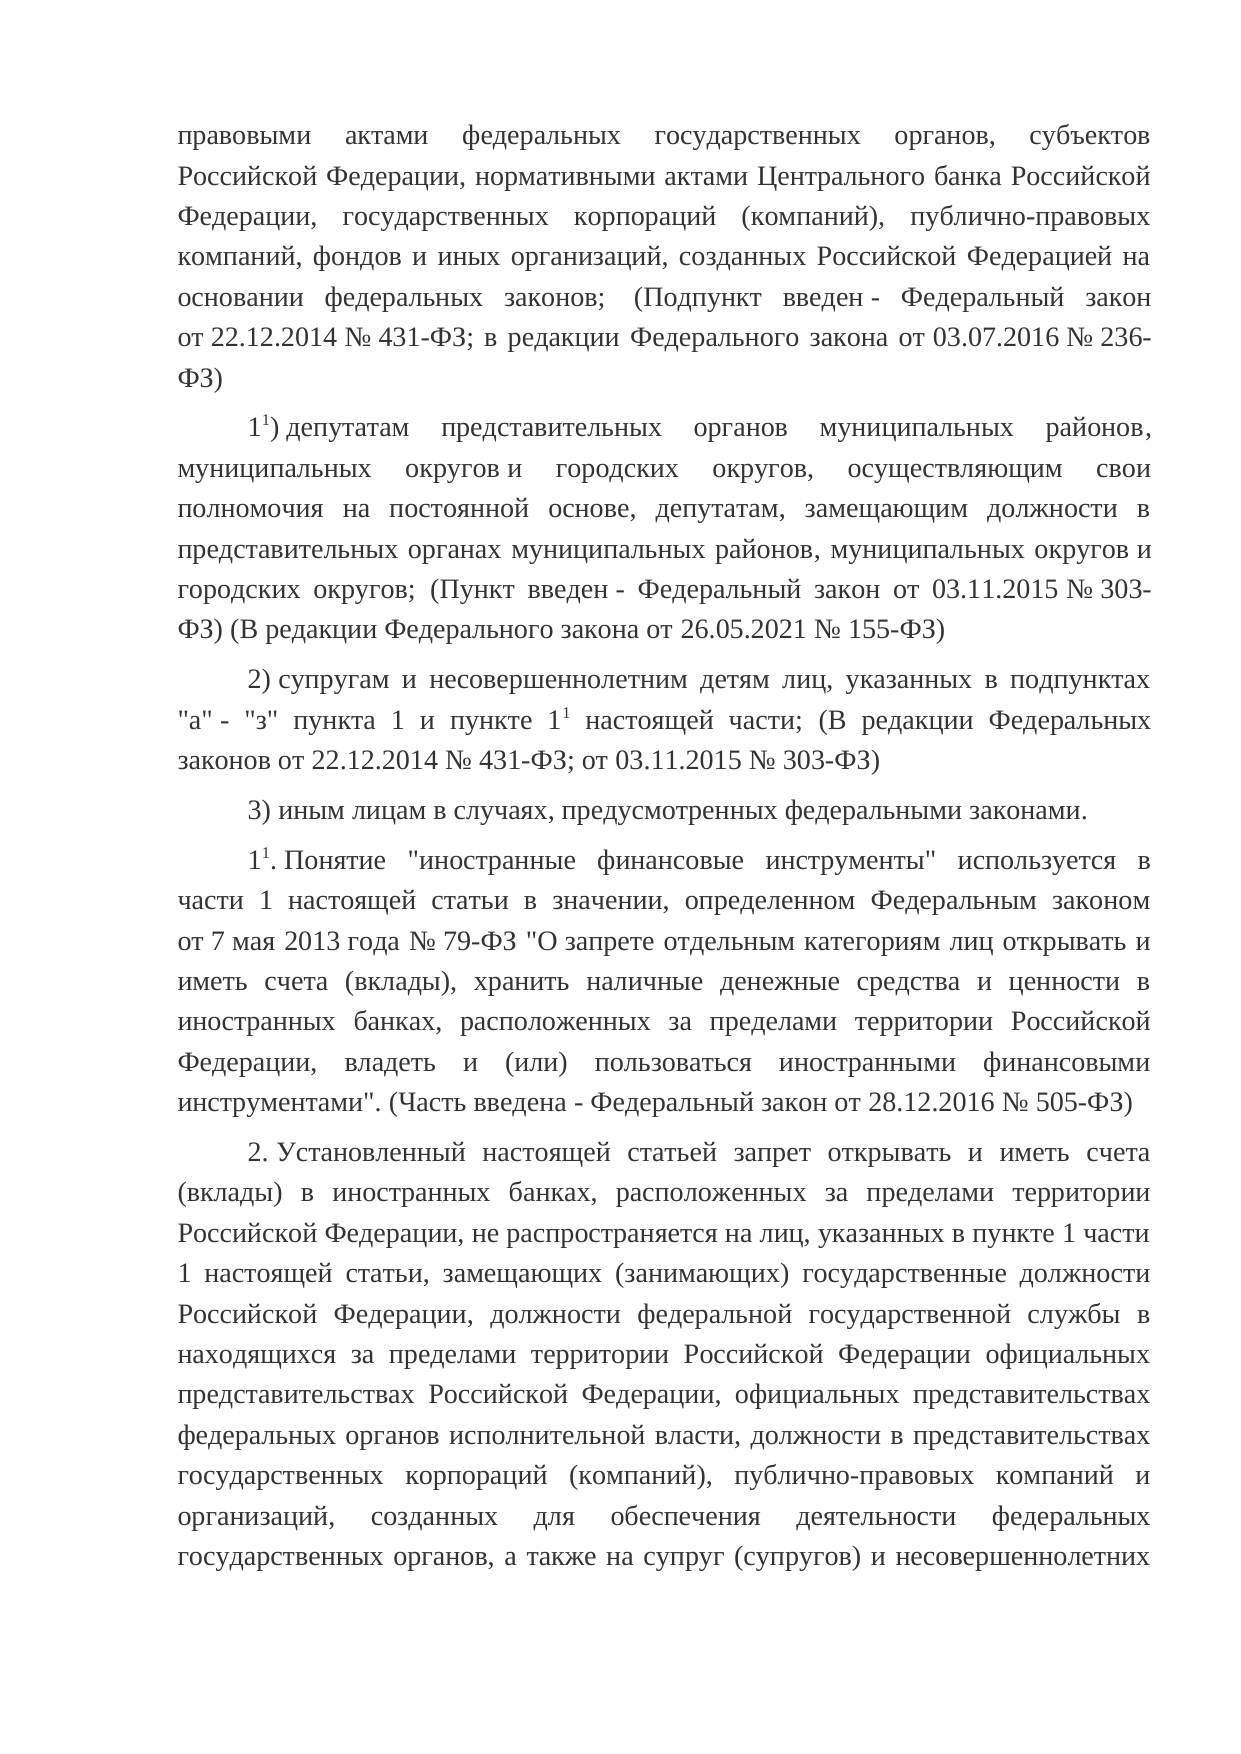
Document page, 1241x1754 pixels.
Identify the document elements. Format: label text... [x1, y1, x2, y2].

text 11) депутатам представительных органов муниципальных районов, муниципальных округов и городских округов, осуществляющим свои полномочия на постоянной основе, депутатам, замещающим должности в представительных органах муниципальных районов, муниципальных округов и городских округов; (Пункт введен - Федеральный закон от 03.11.2015 № 303-ФЗ) (В редакции Федерального закона от 26.05.2021 № 155-ФЗ) [177, 410, 1152, 645]
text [177, 118, 1152, 393]
text 2) супругам и несовершеннолетним детям лиц, указанных в подпунктах "а" - "з" пункта 1 и пункте 11 настоящей части; (В редакции Федеральных законов от 22.12.2014 № 431-ФЗ; от 03.11.2015 № 303-ФЗ) [177, 662, 1152, 776]
text 11. Понятие "иностранные финансовые инструменты" используется в части 1 настоящей статьи в значении, определенном Федеральным законом от 7 мая 2013 года № 79-ФЗ "О запрете отдельным категориям лиц открывать и иметь счета (вклады), хранить наличные денежные средства и ценности в иностранных банках, расположенных за пределами территории Российской Федерации, владеть и (или) пользоваться иностранными финансовыми инструментами". (Часть введена - Федеральный закон от 28.12.2016 № 505-ФЗ) [177, 843, 1152, 1118]
text 3) иным лицам в случаях, предусмотренных федеральными законами. [177, 793, 1152, 825]
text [177, 1135, 1152, 1572]
